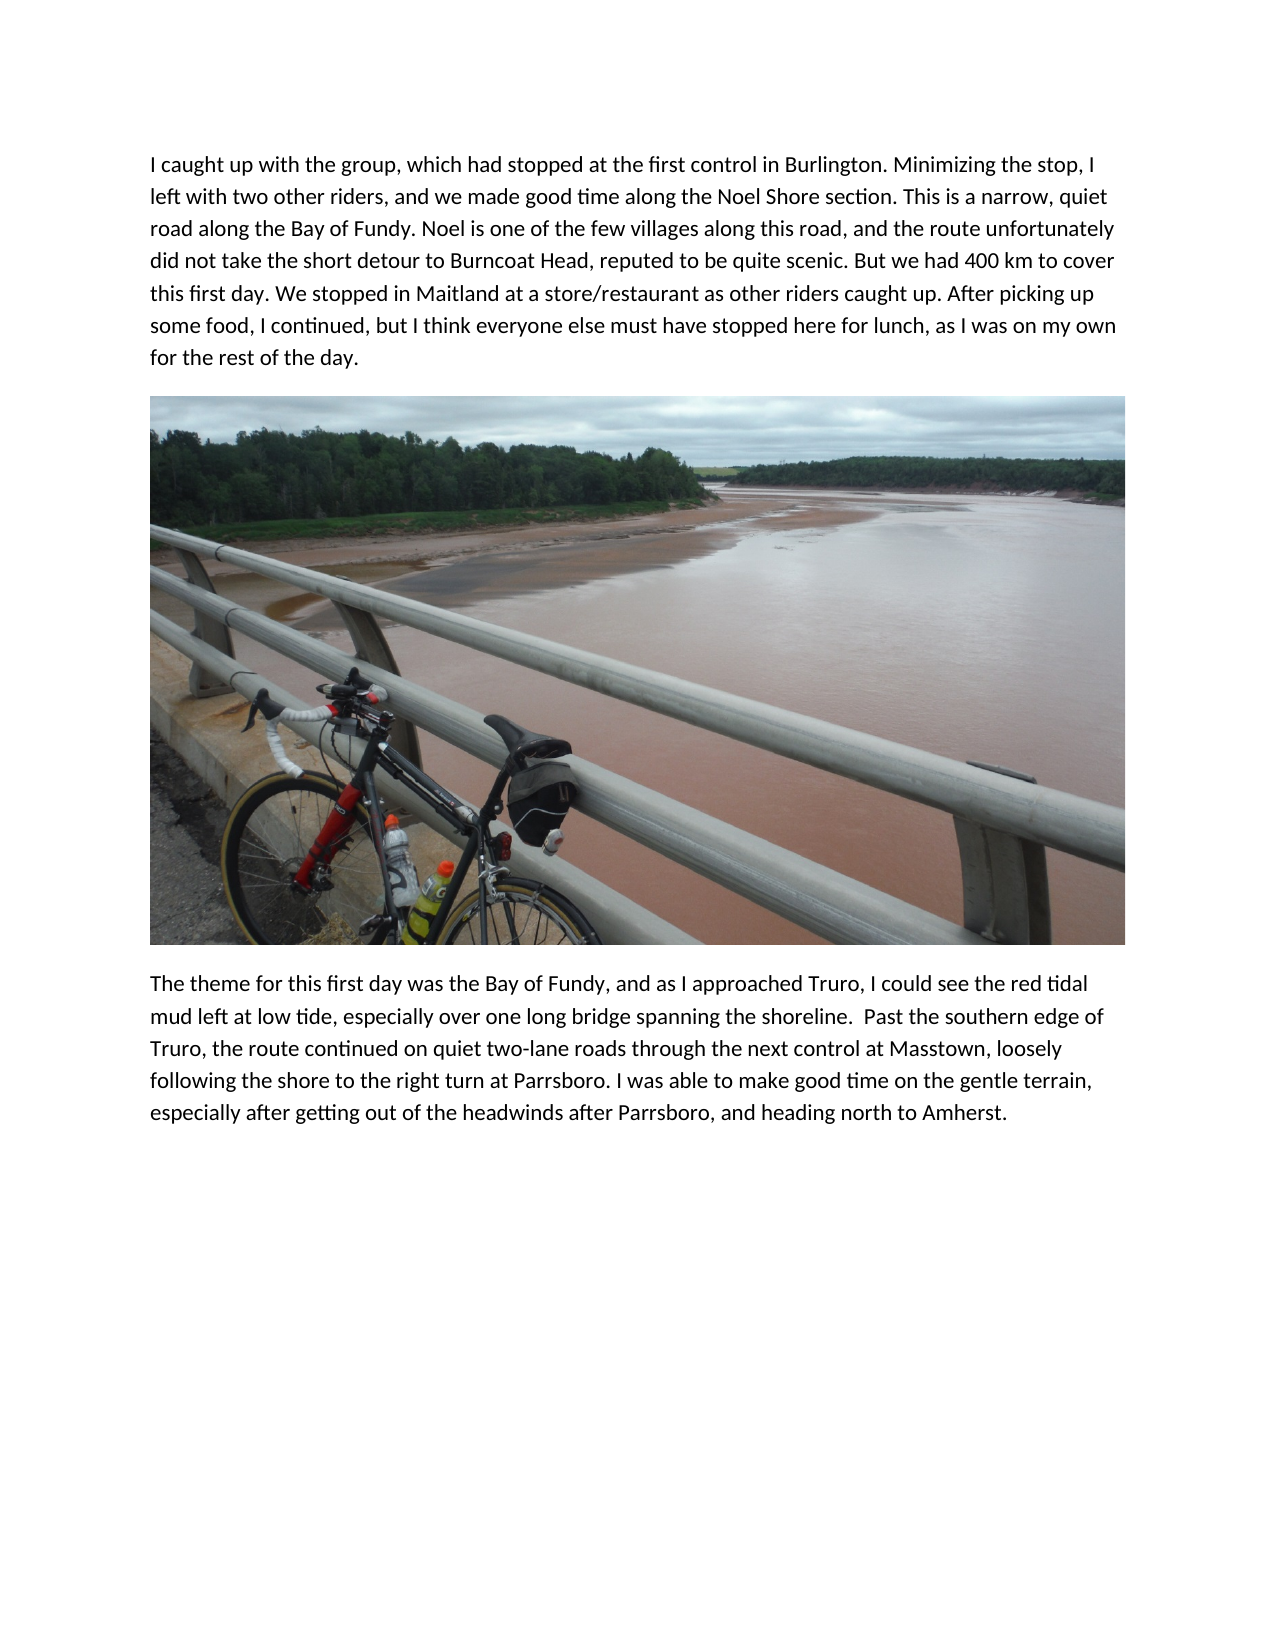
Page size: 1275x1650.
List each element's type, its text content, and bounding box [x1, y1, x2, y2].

text The theme for this first day was the Bay of Fundy, and as I approached Truro, I could see the red tidal mud left at low tide, especially over one long bridge spanning the shoreline. Past the southern edge of Truro, the route continued on quiet two-lane roads through the next control at Masstown, loosely following the shore to the right turn at Parrsboro. I was able to make good time on the gentle terrain, especially after getting out of the headwinds after Parrsboro, and heading north to Amherst. [150, 969, 1125, 1126]
picture [150, 396, 1125, 945]
text I caught up with the group, which had stopped at the first control in Burlington. Minimizing the stop, I left with two other riders, and we made good time along the Noel Shore section. This is a narrow, quiet road along the Bay of Fundy. Noel is one of the few villages along this road, and the route unfortunately did not take the short detour to Burncoat Head, reputed to be quite scenic. But we had 400 km to cover this first day. We stopped in Maitland at a store/restaurant as other riders caught up. After picking up some food, I continued, but I think everyone else must have stopped here for lunch, as I was on my own for the rest of the day. [150, 150, 1125, 371]
